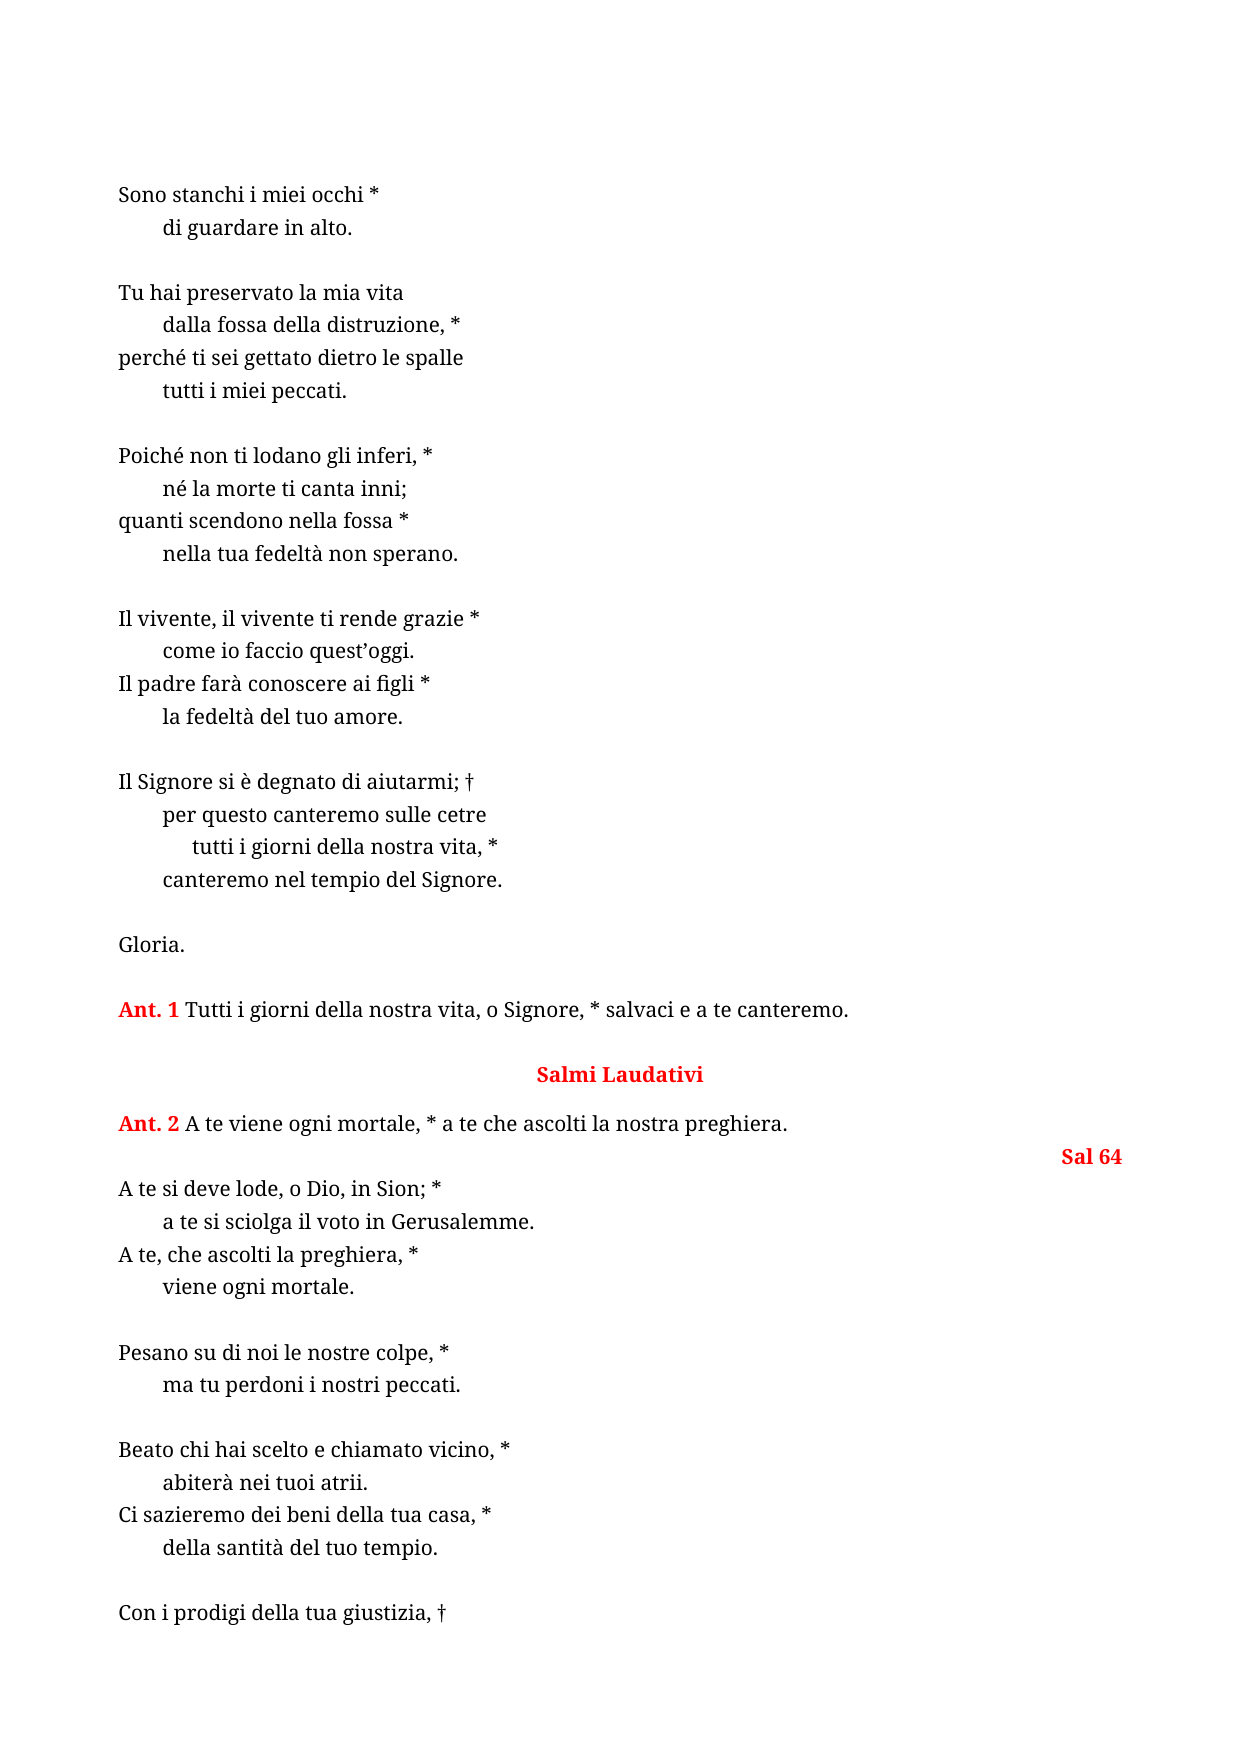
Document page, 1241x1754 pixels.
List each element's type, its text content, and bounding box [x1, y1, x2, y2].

text Poiché non ti lodano gli inferi, * [118, 441, 1122, 469]
text a te si sciolga il voto in Gerusalemme. [118, 1207, 1122, 1236]
text Con i prodigi della tua giustizia, † [118, 1598, 1122, 1627]
text A te si deve lode, o Dio, in Sion; * [118, 1174, 1122, 1203]
text Tu hai preservato la mia vita [118, 278, 1122, 306]
text tutti i miei peccati. [118, 376, 1122, 404]
text Ant. 1 Tutti i giorni della nostra vita, o Signore, * salvaci e a te canteremo. [118, 995, 1122, 1024]
text per questo canteremo sulle cetre [118, 800, 1122, 828]
text la fedeltà del tuo amore. [118, 702, 1122, 730]
text Gloria. [118, 930, 1122, 958]
text tutti i giorni della nostra vita, * [147, 832, 1122, 861]
text Pesano su di noi le nostre colpe, * [118, 1338, 1122, 1366]
text A te, che ascolti la preghiera, * [118, 1240, 1122, 1268]
text Ant. 2 A te viene ogni mortale, * a te che ascolti la nostra preghiera. [118, 1109, 1122, 1138]
text Ci sazieremo dei beni della tua casa, * [118, 1501, 1122, 1529]
text né la morte ti canta inni; [118, 474, 1122, 502]
text Sal 64 [118, 1142, 1122, 1170]
text di guardare in alto. [118, 213, 1122, 241]
text canteremo nel tempio del Signore. [118, 865, 1122, 893]
text della santità del tuo tempio. [118, 1533, 1122, 1562]
text nella tua fedeltà non sperano. [118, 539, 1122, 567]
text Il vivente, il vivente ti rende grazie * [118, 604, 1122, 632]
text come io faccio quest’oggi. [118, 637, 1122, 665]
text Il padre farà conoscere ai figli * [118, 669, 1122, 698]
text abiterà nei tuoi atrii. [118, 1468, 1122, 1496]
text quanti scendono nella fossa * [118, 506, 1122, 535]
text Beato chi hai scelto e chiamato vicino, * [118, 1435, 1122, 1464]
text Salmi Laudativi [118, 1061, 1122, 1089]
text dalla fossa della distruzione, * [118, 311, 1122, 339]
text Il Signore si è degnato di aiutarmi; † [118, 767, 1122, 796]
text ma tu perdoni i nostri peccati. [118, 1370, 1122, 1399]
text Sono stanchi i miei occhi * [118, 180, 1122, 209]
text viene ogni mortale. [118, 1272, 1122, 1301]
text perché ti sei gettato dietro le spalle [118, 343, 1122, 372]
